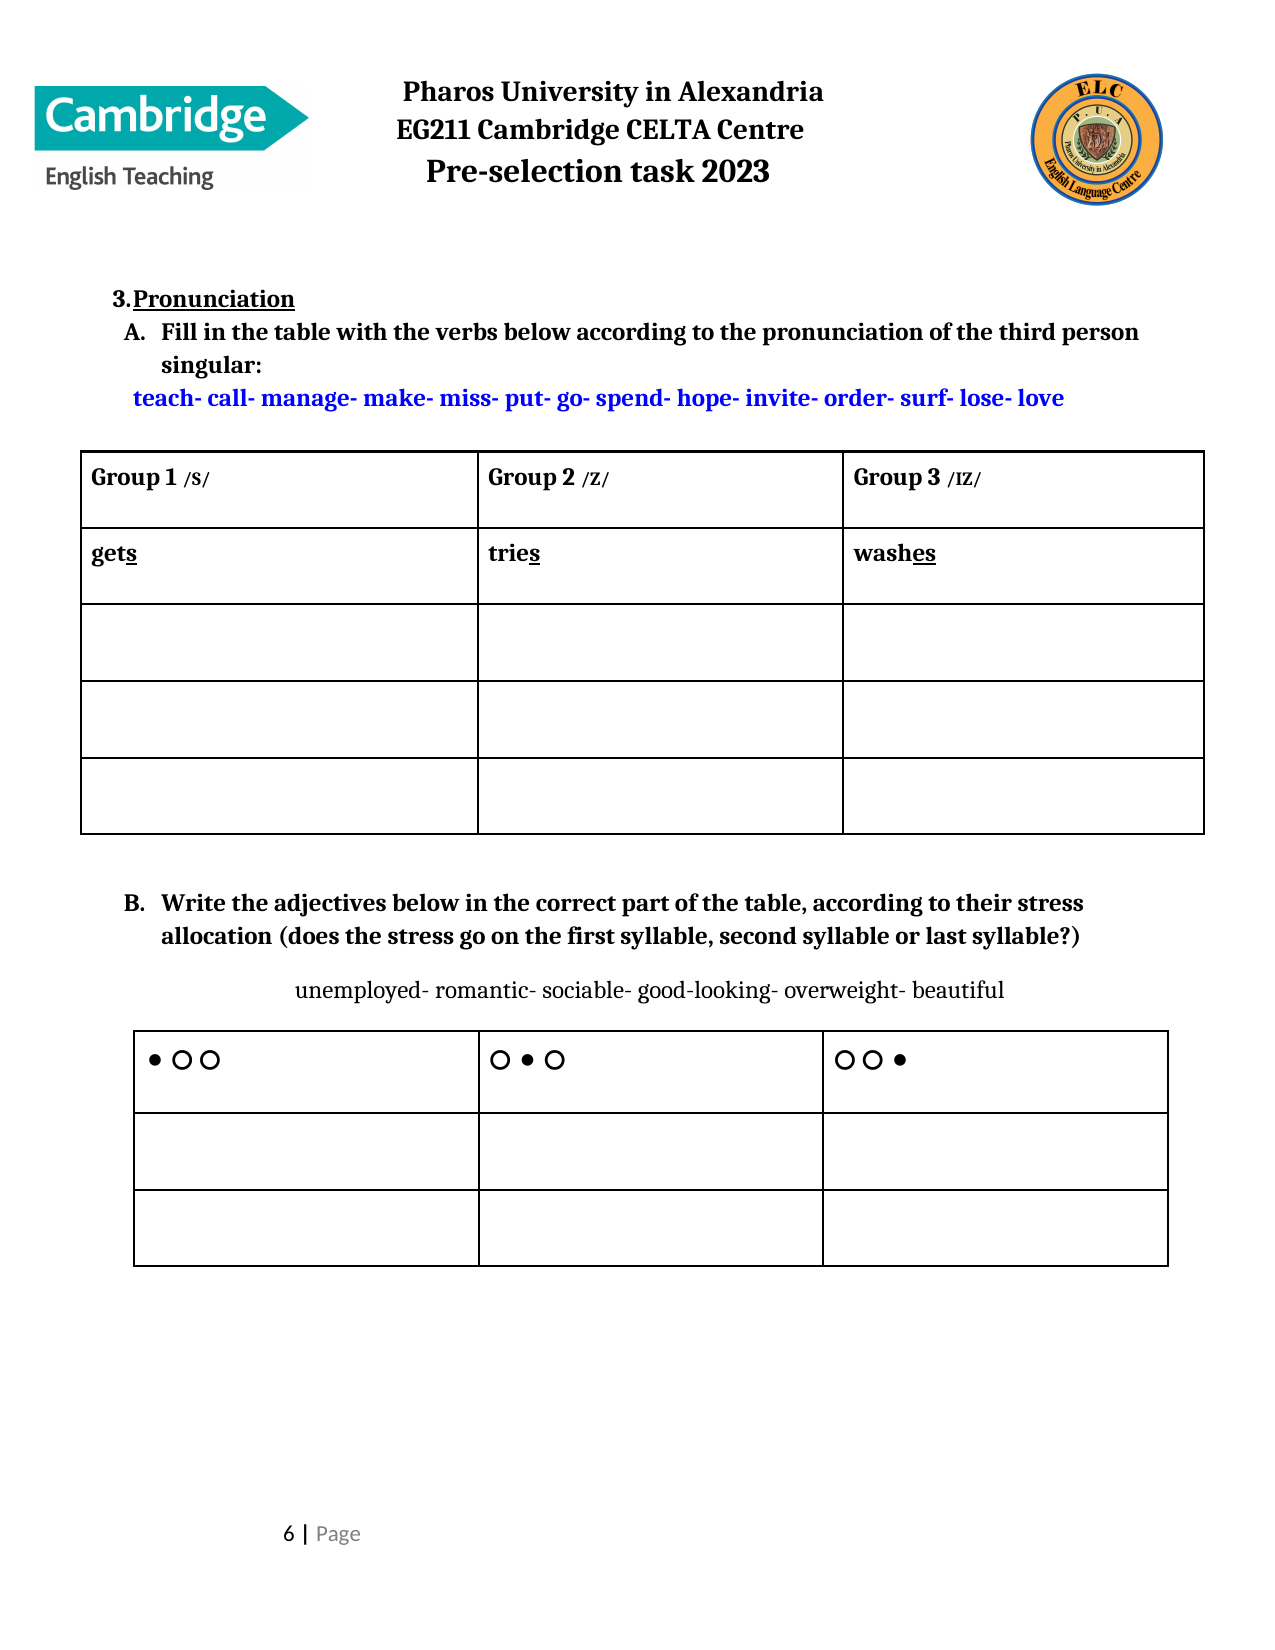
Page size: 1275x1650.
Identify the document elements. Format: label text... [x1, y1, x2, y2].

picture [1027, 67, 1167, 207]
table_cell [480, 1114, 822, 1188]
table_cell [135, 1114, 478, 1188]
table_cell gets [82, 529, 477, 603]
table_cell [844, 759, 1203, 833]
table_cell [82, 682, 477, 757]
table_header Group 1 /S/ [82, 453, 477, 527]
table_header Group 3 /IZ/ [844, 453, 1203, 527]
table_header [480, 1032, 822, 1112]
table_cell [824, 1191, 1167, 1265]
table_cell [824, 1114, 1167, 1188]
table_cell washes [844, 529, 1203, 603]
list Fill in the table with the verbs below according to the pronunciation of the third person singular: [123, 318, 1167, 380]
table_cell [82, 759, 477, 833]
table_cell [844, 605, 1203, 680]
text teach- call- manage- make- miss- put- go- spend- hope- invite- order- surf- lose- love [133, 384, 1167, 413]
table_cell [135, 1191, 478, 1265]
list Pronunciation [113, 285, 1167, 314]
text unemployed- romantic- sociable- good-looking- overweight- beautiful [133, 976, 1167, 1005]
table_header [824, 1032, 1167, 1112]
table_header Group 2 /Z/ [479, 453, 842, 527]
picture [34, 86, 309, 190]
table_header [135, 1032, 478, 1112]
list Write the adjectives below in the correct part of the table, according to their stress allocation (does the stress go on the first syllable, second syllable or last syllable?) [123, 889, 1167, 951]
table_cell [82, 605, 477, 680]
table_cell [479, 682, 842, 757]
table_cell tries [479, 529, 842, 603]
table_cell [844, 682, 1203, 757]
table_cell [480, 1191, 822, 1265]
table_cell [479, 759, 842, 833]
table_cell [479, 605, 842, 680]
